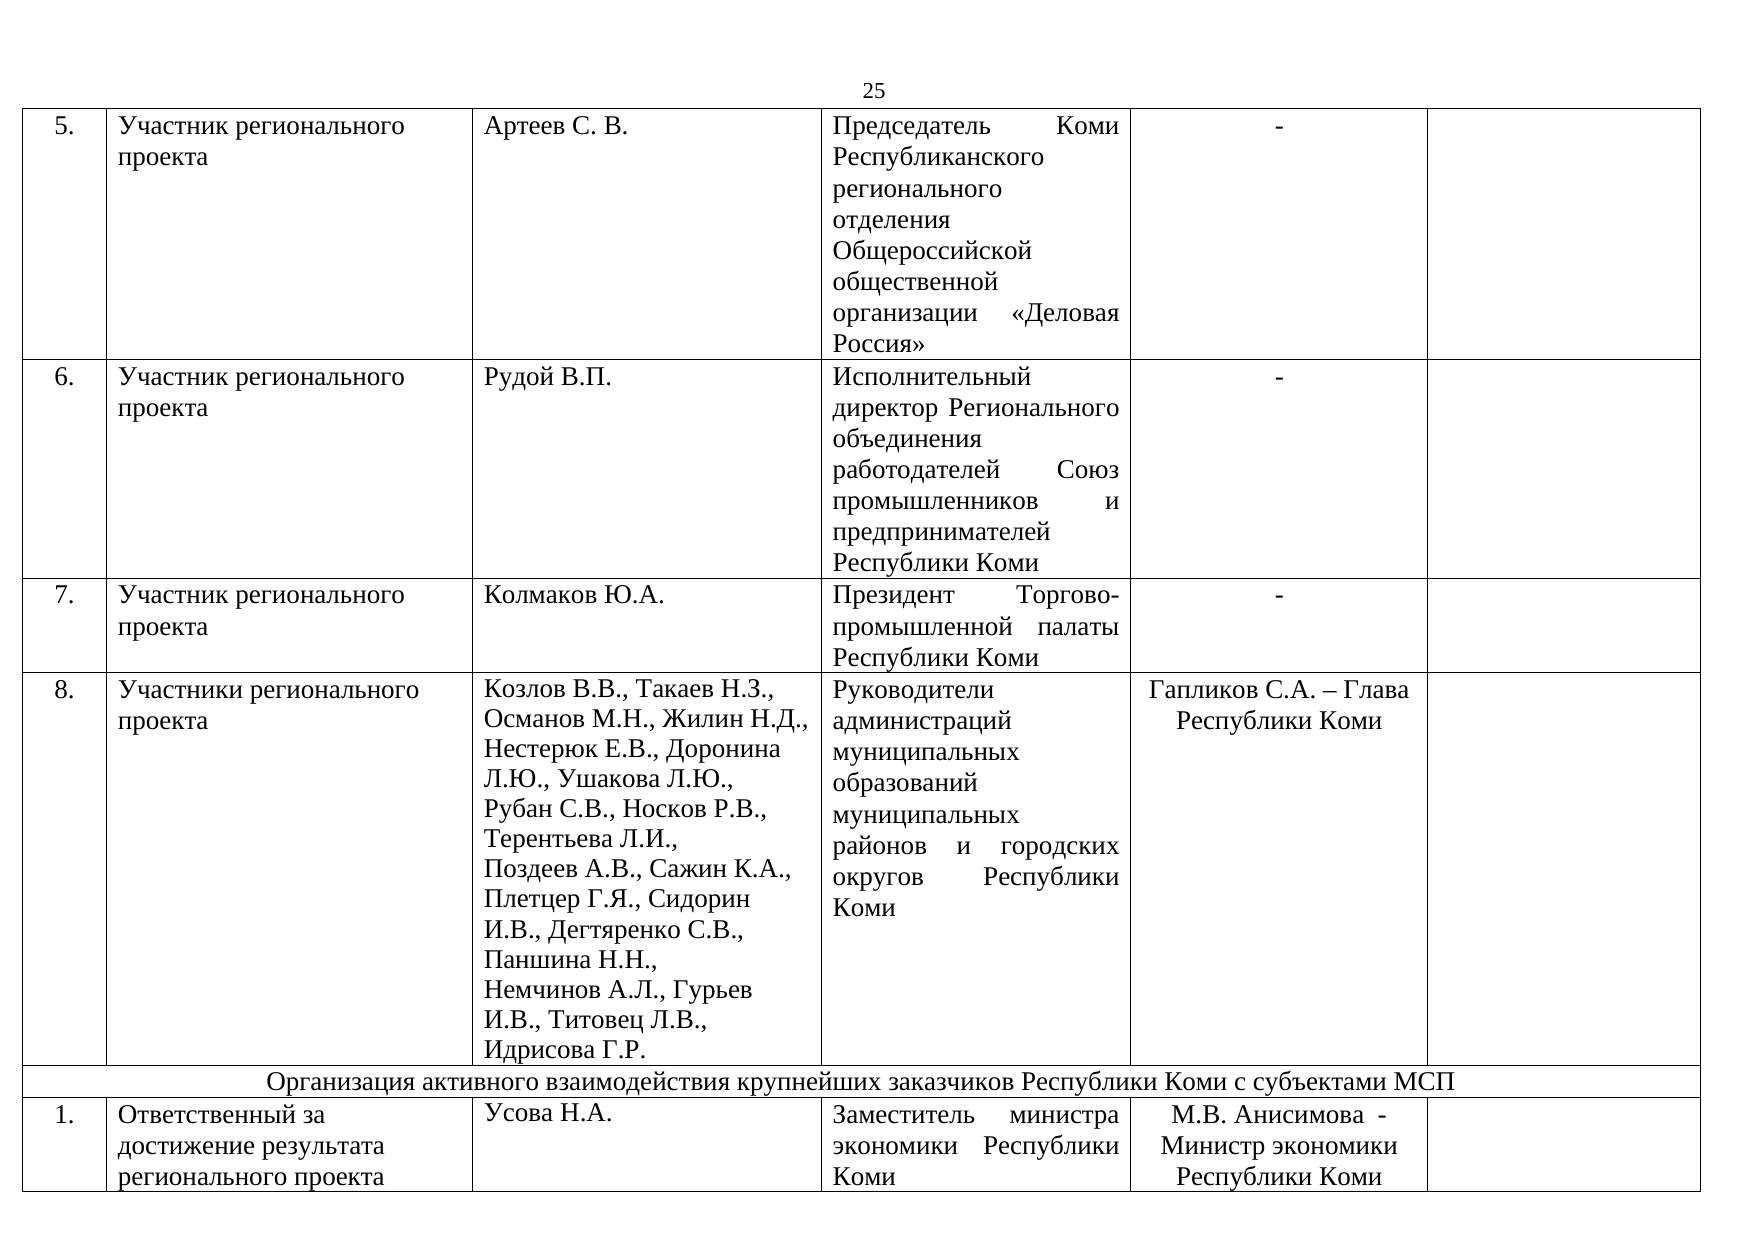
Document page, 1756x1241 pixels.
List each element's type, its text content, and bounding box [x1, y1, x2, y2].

table_cell 6. [23, 360, 106, 578]
table_cell Заместитель министра экономики Республики Коми [822, 1098, 1130, 1191]
table_cell Президент Торгово-промышленной палаты Республики Коми [822, 579, 1130, 672]
table_cell Исполнительный директор Регионального объединения работодателей Союз промышленников и предпринимателей Республики Коми [822, 360, 1130, 578]
table_cell [1428, 673, 1700, 1064]
table_cell Организация активного взаимодействия крупнейших заказчиков Республики Коми с субъектами МСП [23, 1066, 1700, 1097]
table_cell Рудой В.П. [473, 360, 821, 578]
table_cell Участник регионального проекта [107, 579, 472, 672]
table_cell [1428, 109, 1700, 358]
table_cell 8. [23, 673, 106, 1064]
table_cell Артеев С. В. [473, 109, 821, 358]
table_cell [1428, 579, 1700, 672]
table_cell 1. [23, 1098, 106, 1191]
table_cell - [1131, 109, 1427, 358]
table_cell Участники регионального проекта [107, 673, 472, 1064]
table_cell М.В. Анисимова - Министр экономики Республики Коми [1131, 1098, 1427, 1191]
table_cell Председатель Коми Республиканского регионального отделения Общероссийской общественной организации «Деловая Россия» [822, 109, 1130, 358]
table_cell Колмаков Ю.А. [473, 579, 821, 672]
table_cell - [1131, 360, 1427, 578]
table_cell Ответственный за достижение результата регионального проекта [107, 1098, 472, 1191]
table_cell [1428, 360, 1700, 578]
table_cell - [1131, 579, 1427, 672]
table_cell Гапликов С.А. – Глава Республики Коми [1131, 673, 1427, 1064]
table_cell Усова Н.А. [473, 1098, 821, 1191]
table_cell Участник регионального проекта [107, 360, 472, 578]
table_cell [1428, 1098, 1700, 1191]
table_cell 7. [23, 579, 106, 672]
table_cell Козлов В.В., Такаев Н.З., Османов М.Н., Жилин Н.Д., Нестерюк Е.В., Доронина Л.Ю., Ушакова Л.Ю., Рубан С.В., Носков Р.В., Терентьева Л.И., Поздеев А.В., Сажин К.А., Плетцер Г.Я., Сидорин И.В., Дегтяренко С.В., Паншина Н.Н., Немчинов А.Л., Гурьев И.В., Титовец Л.В., Идрисова Г.Р. [473, 673, 821, 1064]
table_cell Руководители администраций муниципальных образований муниципальных районов и городских округов Республики Коми [822, 673, 1130, 1064]
table_cell 5. [23, 109, 106, 358]
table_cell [107, 109, 472, 358]
